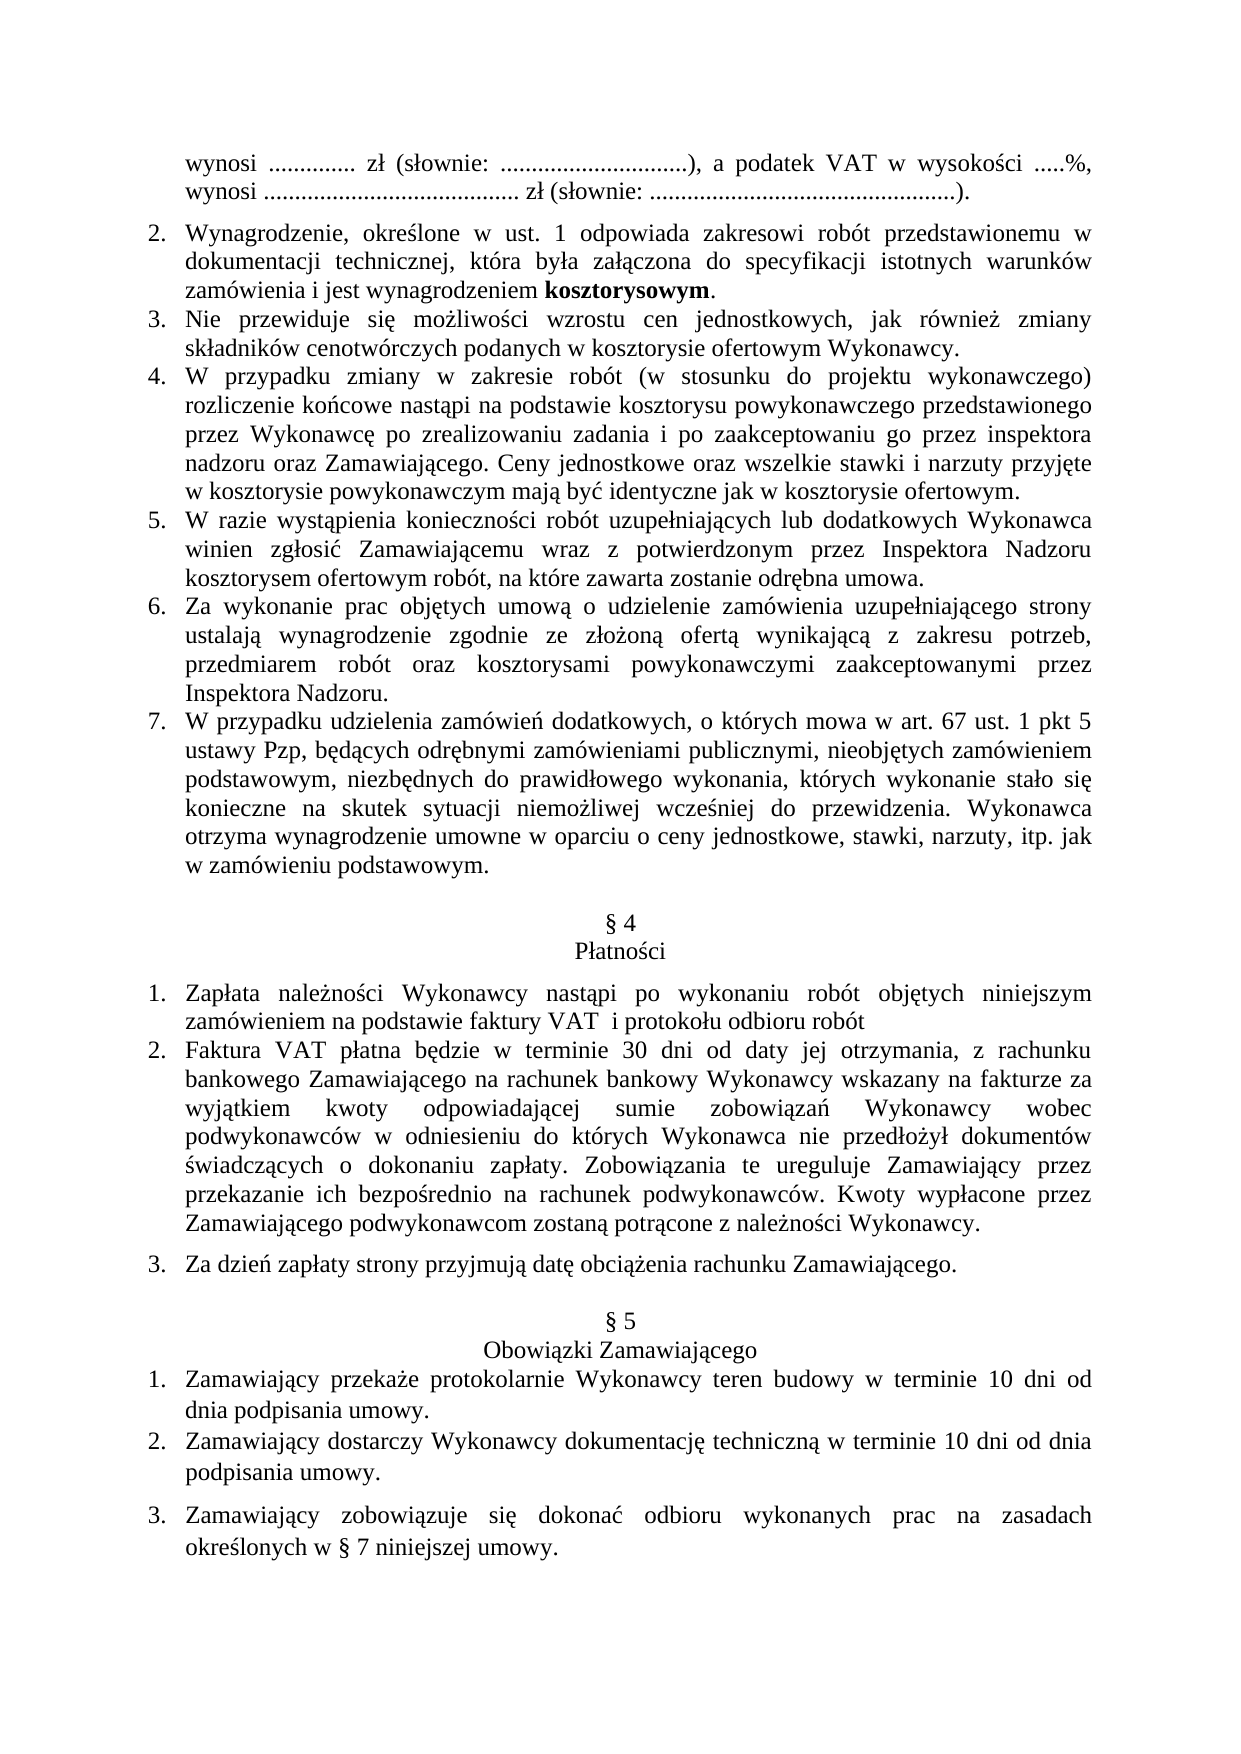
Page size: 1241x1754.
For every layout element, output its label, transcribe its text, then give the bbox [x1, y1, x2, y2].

list W razie wystąpienia konieczności robót uzupełniających lub dodatkowych Wykonawca winien zgłosić Zamawiającemu wraz z potwierdzonym przez Inspektora Nadzoru kosztorysem ofertowym robót, na które zawarta zostanie odrębna umowa. [148, 505, 1093, 591]
list Faktura VAT płatna będzie w terminie 30 dni od daty jej otrzymania, z rachunku bankowego Zamawiającego na rachunek bankowy Wykonawcy wskazany na fakturze za wyjątkiem kwoty odpowiadającej sumie zobowiązań Wykonawcy wobec podwykonawców w odniesieniu do których Wykonawca nie przedłożył dokumentów świadczących o dokonaniu zapłaty. Zobowiązania te ureguluje Zamawiający przez przekazanie ich bezpośrednio na rachunek podwykonawców. Kwoty wypłacone przez Zamawiającego podwykonawcom zostaną potrącone z należności Wykonawcy. [148, 1035, 1093, 1236]
list W przypadku udzielenia zamówień dodatkowych, o których mowa w art. 67 ust. 1 pkt 5 ustawy Pzp, będących odrębnymi zamówieniami publicznymi, nieobjętych zamówieniem podstawowym, niezbędnych do prawidłowego wykonania, których wykonanie stało się konieczne na skutek sytuacji niemożliwej wcześniej do przewidzenia. Wykonawca otrzyma wynagrodzenie umowne w oparciu o ceny jednostkowe, stawki, narzuty, itp. jak w zamówieniu podstawowym. [148, 706, 1093, 879]
list Wynagrodzenie, określone w ust. 1 odpowiada zakresowi robót przedstawionemu w dokumentacji technicznej, która była załączona do specyfikacji istotnych warunków zamówienia i jest wynagrodzeniem kosztorysowym. [148, 218, 1093, 304]
list Nie przewiduje się możliwości wzrostu cen jednostkowych, jak również zmiany składników cenotwórczych podanych w kosztorysie ofertowym Wykonawcy. [148, 304, 1093, 361]
text Obowiązki Zamawiającego [148, 1335, 1093, 1364]
list W przypadku zmiany w zakresie robót (w stosunku do projektu wykonawczego) rozliczenie końcowe nastąpi na podstawie kosztorysu powykonawczego przedstawionego przez Wykonawcę po zrealizowaniu zadania i po zaakceptowaniu go przez inspektora nadzoru oraz Zamawiającego. Ceny jednostkowe oraz wszelkie stawki i narzuty przyjęte w kosztorysie powykonawczym mają być identyczne jak w kosztorysie ofertowym. [148, 361, 1093, 505]
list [148, 148, 1093, 205]
list Zapłata należności Wykonawcy nastąpi po wykonaniu robót objętych niniejszym zamówieniem na podstawie faktury VAT i protokołu odbioru robót [148, 978, 1093, 1035]
list Zamawiający dostarczy Wykonawcy dokumentację techniczną w terminie 10 dni od dnia podpisania umowy. [148, 1426, 1093, 1486]
list Zamawiający przekaże protokolarnie Wykonawcy teren budowy w terminie 10 dni od dnia podpisania umowy. [148, 1364, 1093, 1424]
list Za wykonanie prac objętych umową o udzielenie zamówienia uzupełniającego strony ustalają wynagrodzenie zgodnie ze złożoną ofertą wynikającą z zakresu potrzeb, przedmiarem robót oraz kosztorysami powykonawczymi zaakceptowanymi przez Inspektora Nadzoru. [148, 591, 1093, 706]
list Za dzień zapłaty strony przyjmują datę obciążenia rachunku Zamawiającego. [148, 1249, 1093, 1278]
list Zamawiający zobowiązuje się dokonać odbioru wykonanych prac na zasadach określonych w § 7 niniejszej umowy. [148, 1501, 1093, 1560]
text § 5 [148, 1306, 1093, 1335]
text Płatności [148, 936, 1093, 965]
text § 4 [148, 908, 1093, 936]
